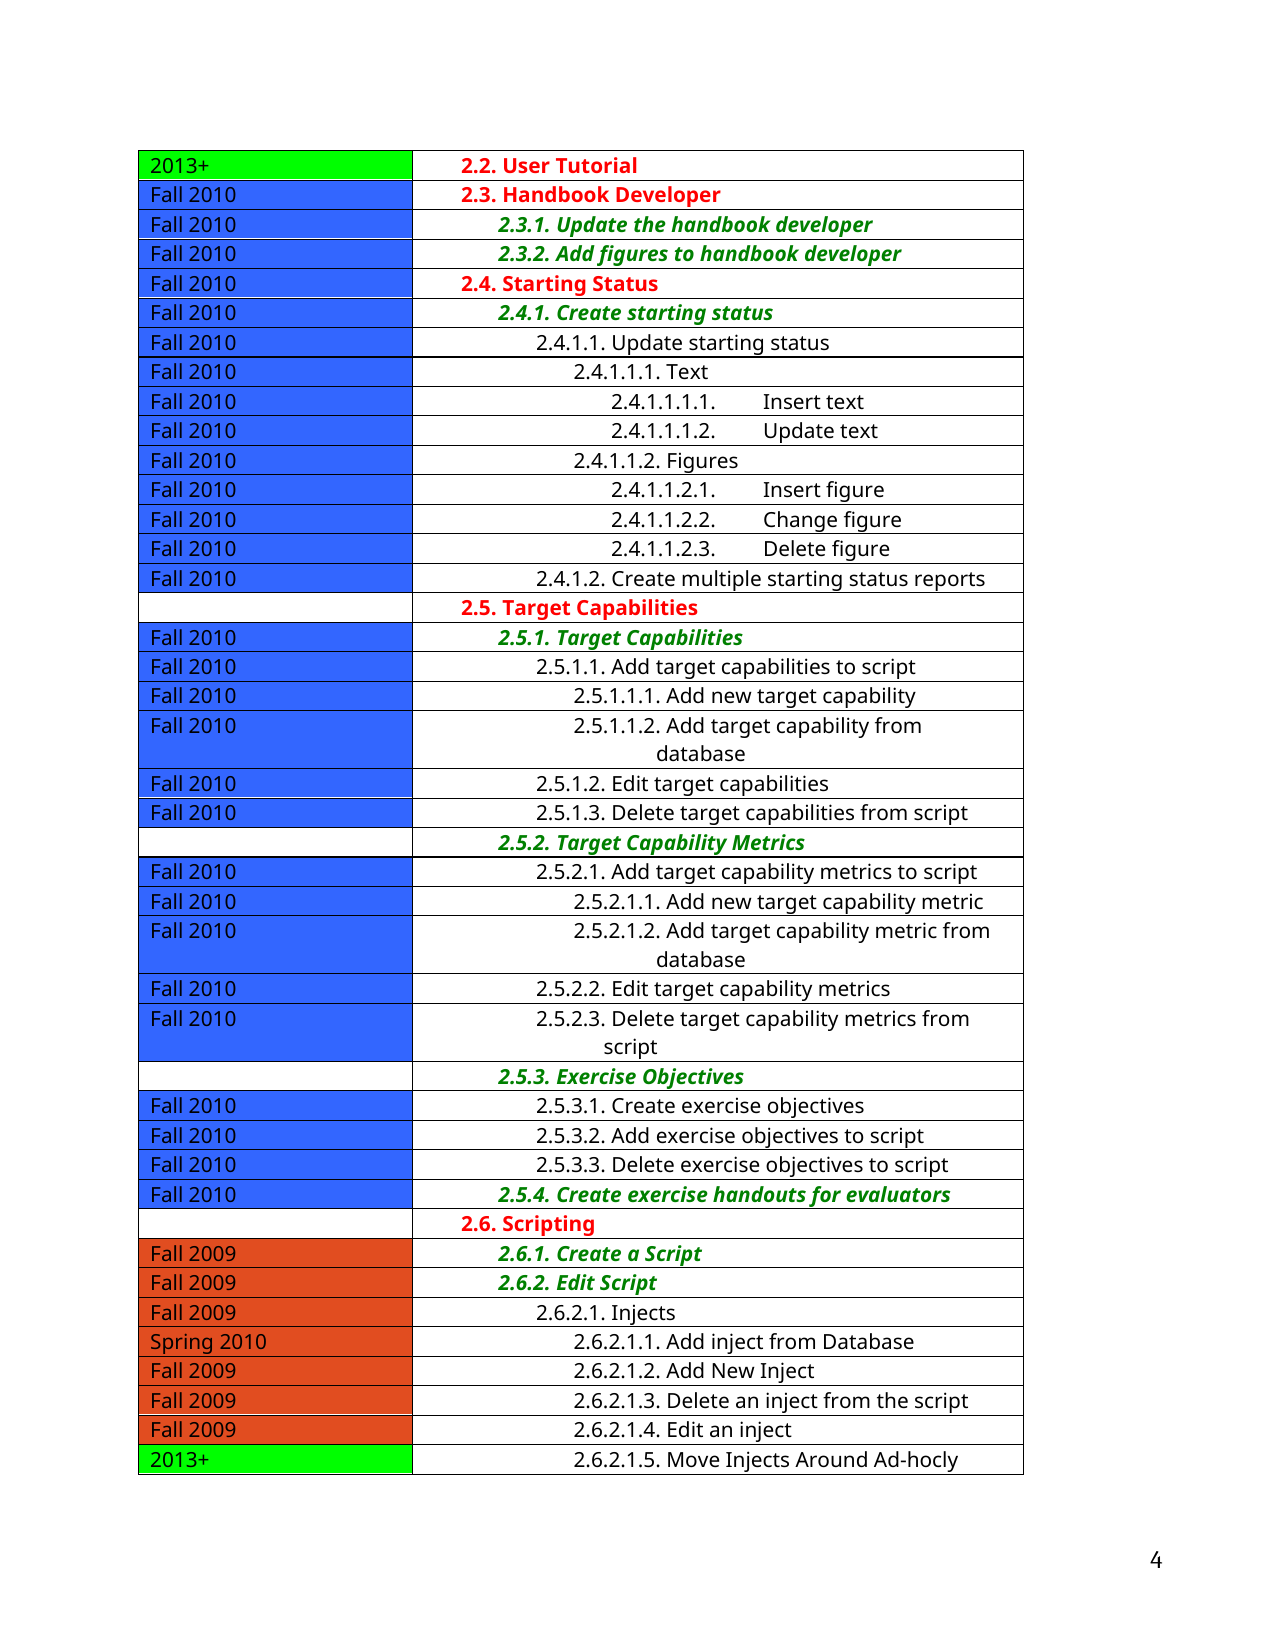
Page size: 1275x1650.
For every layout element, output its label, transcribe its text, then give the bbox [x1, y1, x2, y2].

table_cell Edit target capability metrics [413, 974, 1023, 1003]
table_cell Fall 2009 [139, 1239, 412, 1267]
table_cell Handbook Developer [413, 181, 1023, 209]
table_cell Fall 2010 [139, 416, 412, 445]
table_cell Delete figure [413, 534, 1023, 563]
table_cell Add new target capability metric [413, 887, 1023, 915]
table_cell Fall 2010 [139, 475, 412, 504]
table_cell Fall 2010 [139, 446, 412, 474]
table_cell Add inject from Database [413, 1327, 1023, 1356]
table_cell Add target capability metric from database [413, 916, 1023, 973]
table_cell Fall 2010 [139, 564, 412, 592]
table_cell Fall 2010 [139, 916, 412, 973]
table_cell Target Capabilities [413, 623, 1023, 651]
table_cell Target Capabilities [413, 593, 1023, 622]
table_cell Fall 2010 [139, 181, 412, 209]
table_cell Add target capability from database [413, 711, 1023, 768]
table_cell Text [413, 358, 1023, 386]
table_cell Add New Inject [413, 1357, 1023, 1385]
table_cell Create a Script [413, 1239, 1023, 1267]
table_cell Fall 2010 [139, 623, 412, 651]
table_cell Fall 2010 [139, 210, 412, 238]
table_cell [139, 1209, 412, 1238]
table_cell Change figure [413, 505, 1023, 533]
table_cell Fall 2009 [139, 1416, 412, 1444]
table_cell Delete target capabilities from script [413, 799, 1023, 827]
table_cell Fall 2009 [139, 1386, 412, 1414]
table_cell Update text [413, 416, 1023, 445]
table_cell [139, 1062, 412, 1090]
table_cell Fall 2010 [139, 974, 412, 1003]
table_cell Fall 2010 [139, 858, 412, 886]
table_cell Injects [413, 1298, 1023, 1326]
table_cell Fall 2010 [139, 769, 412, 797]
table_cell Fall 2010 [139, 652, 412, 681]
table_cell Fall 2010 [139, 358, 412, 386]
table_cell Target Capability Metrics [413, 828, 1023, 856]
table_cell [139, 593, 412, 622]
table_cell Edit Script [413, 1268, 1023, 1297]
table_cell Fall 2010 [139, 328, 412, 356]
table_cell Update the handbook developer [413, 210, 1023, 238]
table_cell Figures [413, 446, 1023, 474]
table_cell Add new target capability [413, 682, 1023, 710]
table_cell Fall 2010 [139, 240, 412, 268]
table_cell Edit an inject [413, 1416, 1023, 1444]
table_cell Fall 2010 [139, 1180, 412, 1208]
table_cell Fall 2010 [139, 534, 412, 563]
table_cell Insert text [413, 387, 1023, 415]
table_cell 2013+ [139, 151, 412, 179]
table_cell Add target capability metrics to script [413, 858, 1023, 886]
table_cell Starting Status [413, 269, 1023, 297]
table_cell Create starting status [413, 299, 1023, 327]
table_cell Fall 2010 [139, 299, 412, 327]
table_cell User Tutorial [413, 151, 1023, 179]
table_cell Fall 2010 [139, 387, 412, 415]
table_cell Fall 2010 [139, 799, 412, 827]
table_cell Update starting status [413, 328, 1023, 356]
table_cell Fall 2009 [139, 1357, 412, 1385]
table_cell Fall 2010 [139, 711, 412, 768]
table_cell Fall 2010 [139, 505, 412, 533]
table_cell Spring 2010 [139, 1327, 412, 1356]
table_cell Fall 2010 [139, 269, 412, 297]
table_cell Fall 2010 [139, 1091, 412, 1120]
table_cell Fall 2010 [139, 1150, 412, 1179]
table_cell Exercise Objectives [413, 1062, 1023, 1090]
table_cell Fall 2009 [139, 1298, 412, 1326]
table_cell Create exercise objectives [413, 1091, 1023, 1120]
table_cell Create multiple starting status reports [413, 564, 1023, 592]
table_cell Scripting [413, 1209, 1023, 1238]
table_cell 2013+ [139, 1445, 412, 1473]
table_cell Add figures to handbook developer [413, 240, 1023, 268]
table_cell Delete target capability metrics from script [413, 1004, 1023, 1061]
table_cell Delete exercise objectives to script [413, 1150, 1023, 1179]
table_cell Delete an inject from the script [413, 1386, 1023, 1414]
table_cell Add exercise objectives to script [413, 1121, 1023, 1149]
table_cell Fall 2010 [139, 682, 412, 710]
table_cell Fall 2010 [139, 887, 412, 915]
table_cell Fall 2009 [139, 1268, 412, 1297]
table_cell Fall 2010 [139, 1121, 412, 1149]
table_cell Insert figure [413, 475, 1023, 504]
table_cell Add target capabilities to script [413, 652, 1023, 681]
table_cell Edit target capabilities [413, 769, 1023, 797]
table_cell [139, 828, 412, 856]
table_cell Create exercise handouts for evaluators [413, 1180, 1023, 1208]
table_cell Move Injects Around Ad-hocly [413, 1445, 1023, 1473]
table_cell Fall 2010 [139, 1004, 412, 1061]
